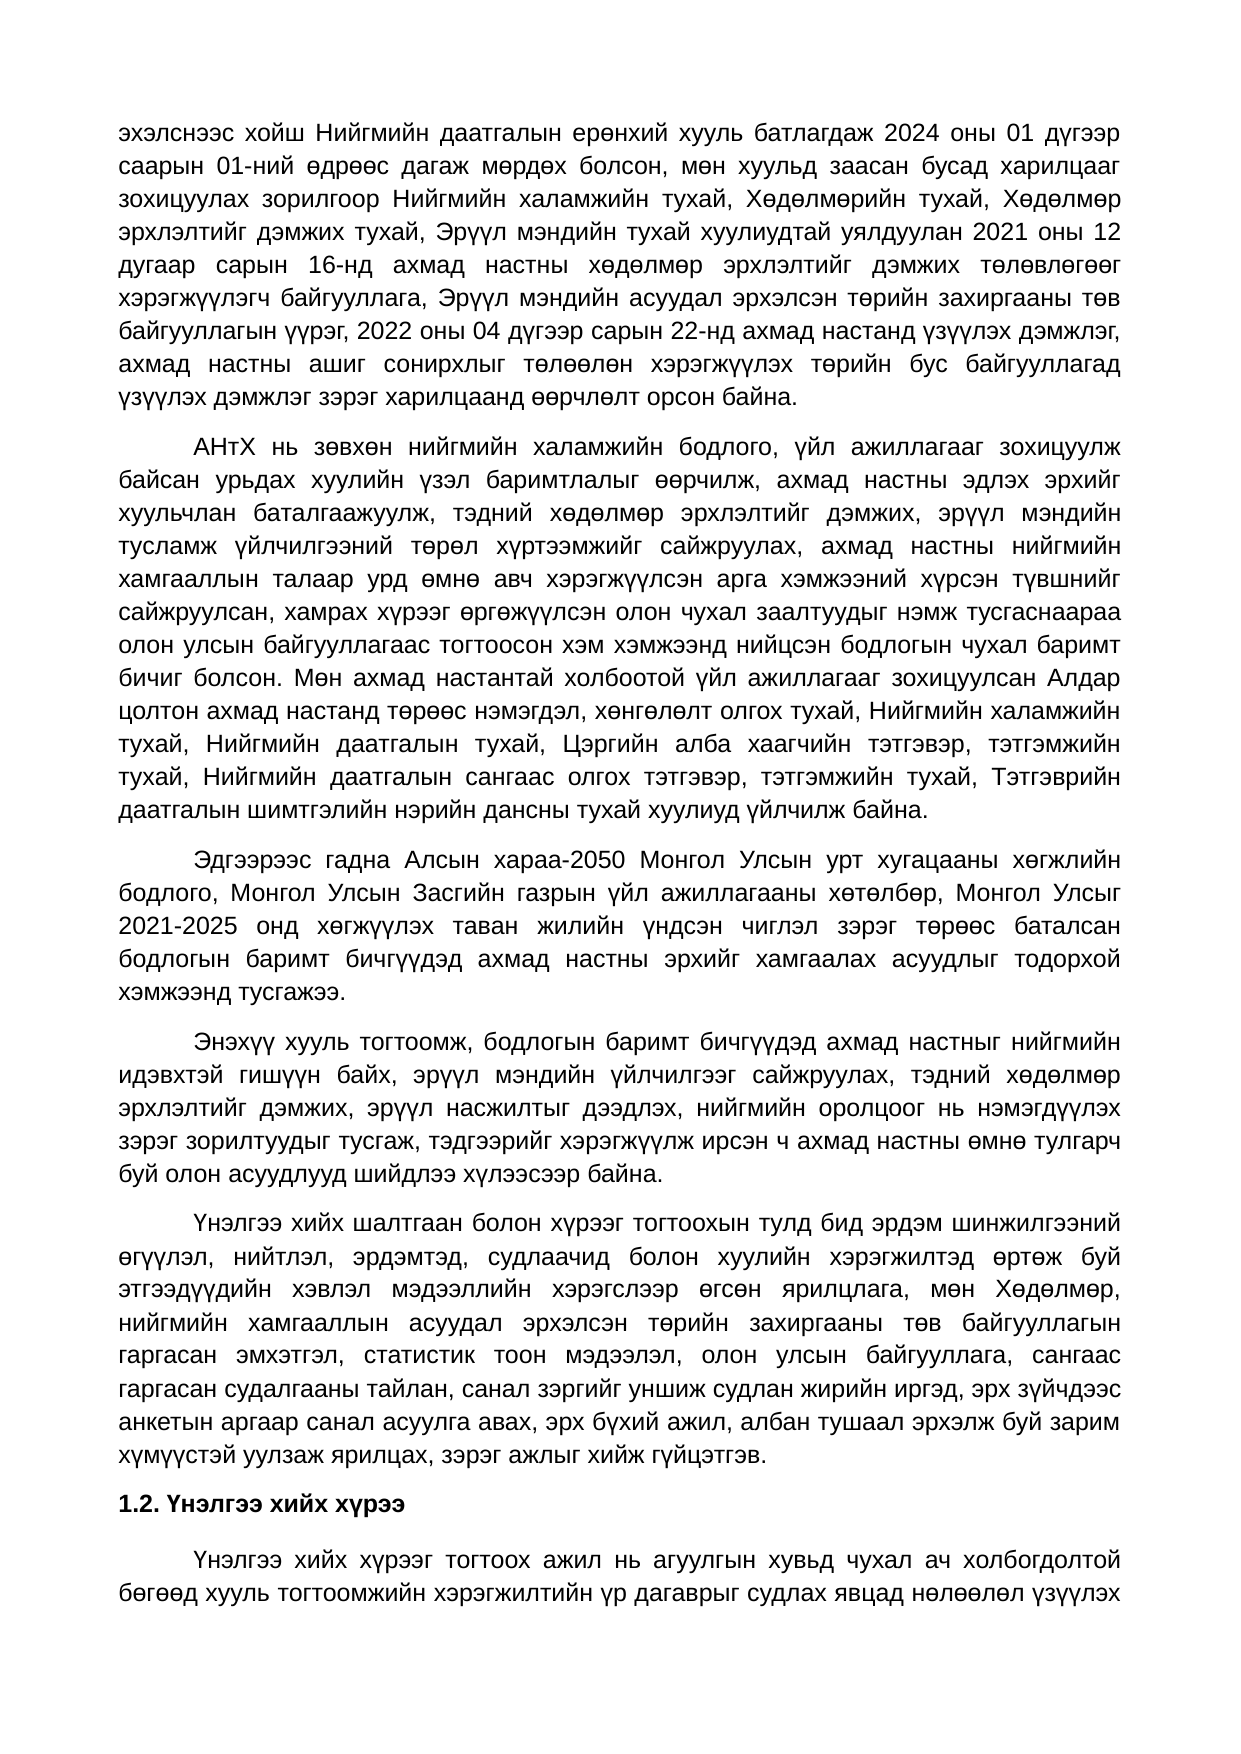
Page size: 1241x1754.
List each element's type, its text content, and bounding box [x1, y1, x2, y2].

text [118, 1545, 1122, 1607]
text Үнэлгээ хийх шалтгаан болон хүрээг тогтоохын тулд бид эрдэм шинжилгээний өгүүлэл, нийтлэл, эрдэмтэд, судлаачид болон хуулийн хэрэгжилтэд өртөж буй этгээдүүдийн хэвлэл мэдээллийн хэрэгслээр өгсөн ярилцлага, мөн Хөдөлмөр, нийгмийн хамгааллын асуудал эрхэлсэн төрийн захиргааны төв байгууллагын гаргасан эмхэтгэл, статистик тоон мэдээлэл, олон улсын байгууллага, сангаас гаргасан судалгааны тайлан, санал зэргийг уншиж судлан жирийн иргэд, эрх зүйчдээс анкетын аргаар санал асуулга авах, эрх бүхий ажил, албан тушаал эрхэлж буй зарим хүмүүстэй уулзаж ярилцах, зэрэг ажлыг хийж гүйцэтгэв. [118, 1208, 1122, 1468]
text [118, 118, 1122, 411]
text Энэхүү хууль тогтоомж, бодлогын баримт бичгүүдэд ахмад настныг нийгмийн идэвхтэй гишүүн байх, эрүүл мэндийн үйлчилгээг сайжруулах, тэдний хөдөлмөр эрхлэлтийг дэмжих, эрүүл насжилтыг дээдлэх, нийгмийн оролцоог нь нэмэгдүүлэх зэрэг зорилтуудыг тусгаж, тэдгээрийг хэрэгжүүлж ирсэн ч ахмад настны өмнө тулгарч буй олон асуудлууд шийдлээ хүлээсээр байна. [118, 1027, 1122, 1187]
text АНтХ нь зөвхөн нийгмийн халамжийн бодлого, үйл ажиллагааг зохицуулж байсан урьдах хуулийн үзэл баримтлалыг өөрчилж, ахмад настны эдлэх эрхийг хуульчлан баталгаажуулж, тэдний хөдөлмөр эрхлэлтийг дэмжих, эрүүл мэндийн тусламж үйлчилгээний төрөл хүртээмжийг сайжруулах, ахмад настны нийгмийн хамгааллын талаар урд өмнө авч хэрэгжүүлсэн арга хэмжээний хүрсэн түвшнийг сайжруулсан, хамрах хүрээг өргөжүүлсэн олон чухал заалтуудыг нэмж тусгаснаараа олон улсын байгууллагаас тогтоосон хэм хэмжээнд нийцсэн бодлогын чухал баримт бичиг болсон. Мөн ахмад настантай холбоотой үйл ажиллагааг зохицуулсан Алдар цолтон ахмад настанд төрөөс нэмэгдэл, хөнгөлөлт олгох тухай, Нийгмийн халамжийн тухай, Нийгмийн даатгалын тухай, Цэргийн алба хаагчийн тэтгэвэр, тэтгэмжийн тухай, Нийгмийн даатгалын сангаас олгох тэтгэвэр, тэтгэмжийн тухай, Тэтгэврийн даатгалын шимтгэлийн нэрийн дансны тухай хуулиуд үйлчилж байна. [118, 432, 1122, 824]
subtitle 1.2. Үнэлгээ хийх хүрээ [118, 1489, 1122, 1518]
text Эдгээрээс гадна Алсын хараа-2050 Монгол Улсын урт хугацааны хөгжлийн бодлого, Монгол Улсын Засгийн газрын үйл ажиллагааны хөтөлбөр, Монгол Улсыг 2021-2025 онд хөгжүүлэх таван жилийн үндсэн чиглэл зэрэг төрөөс баталсан бодлогын баримт бичгүүдэд ахмад настны эрхийг хамгаалах асуудлыг тодорхой хэмжээнд тусгажээ. [118, 845, 1122, 1006]
